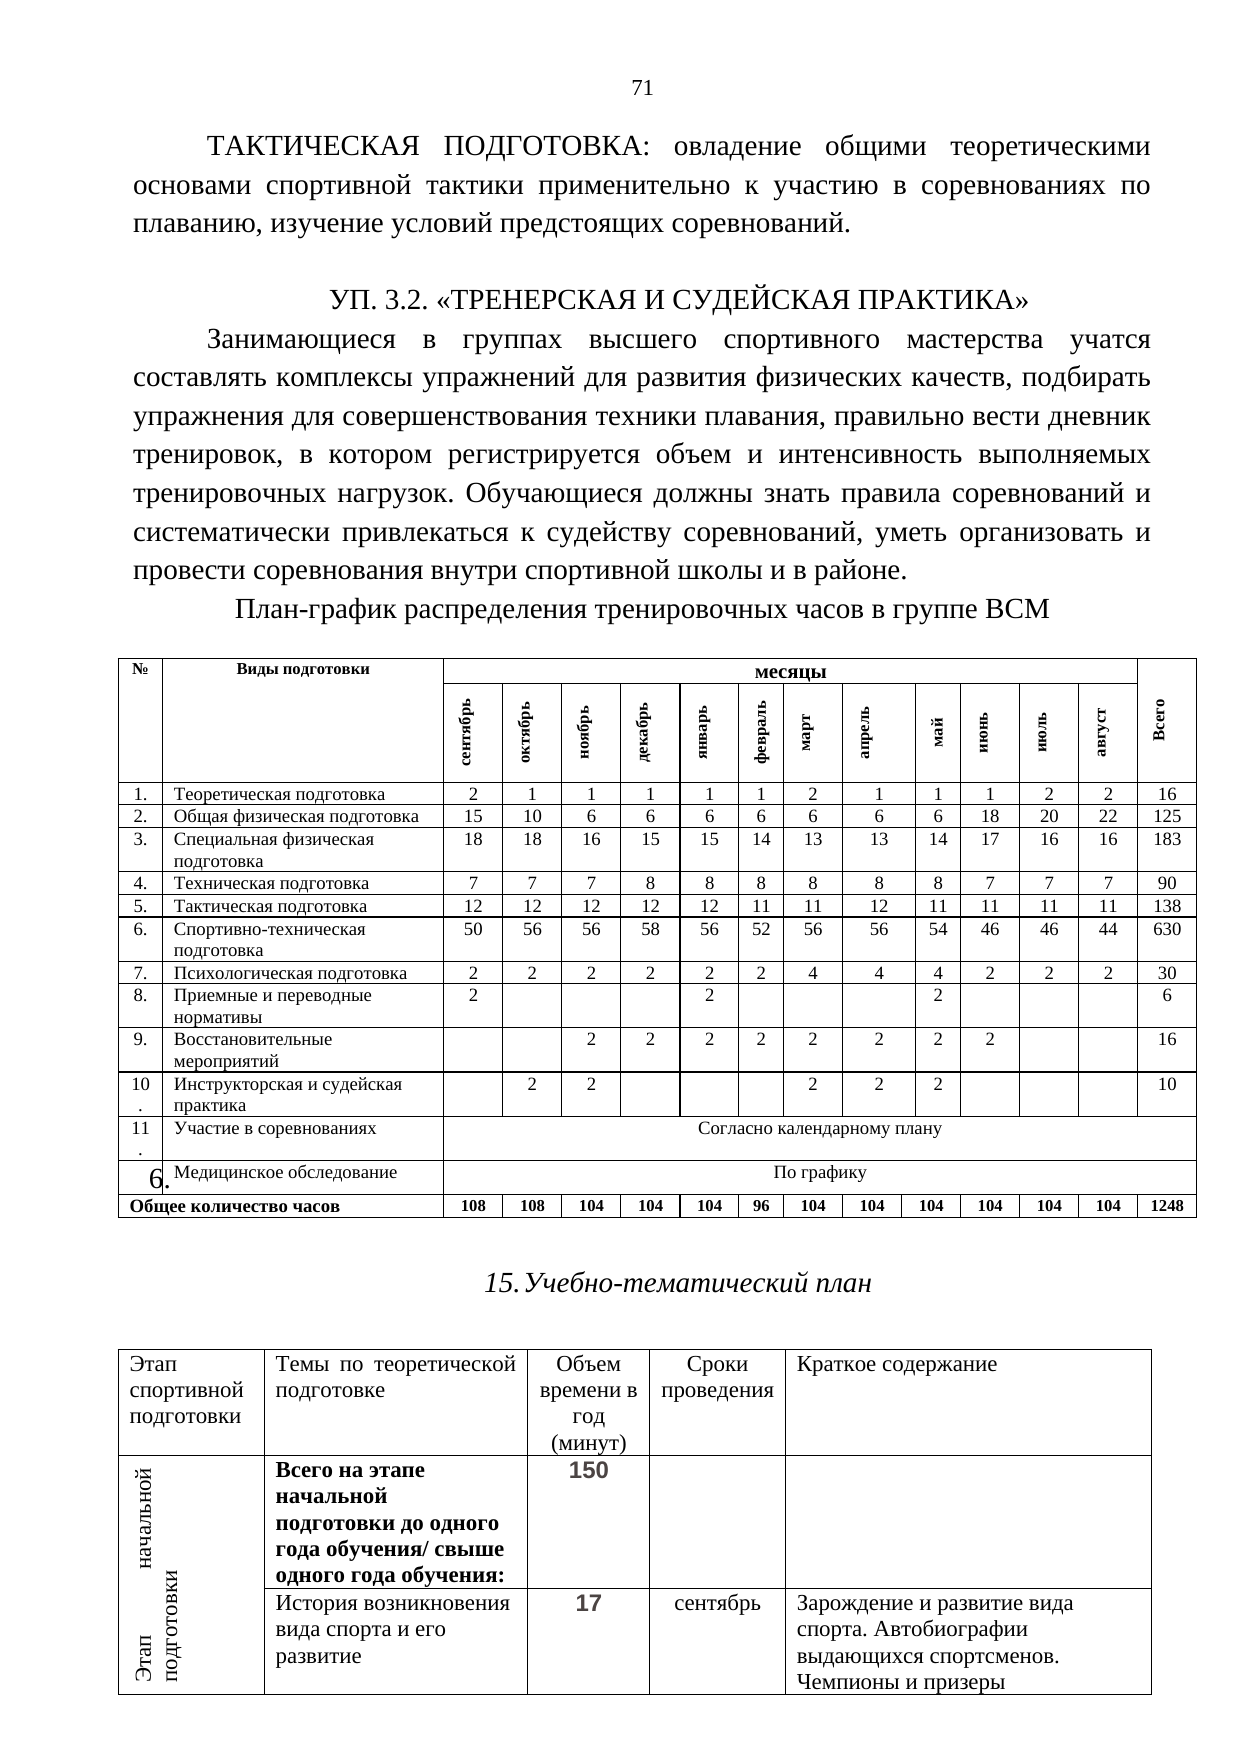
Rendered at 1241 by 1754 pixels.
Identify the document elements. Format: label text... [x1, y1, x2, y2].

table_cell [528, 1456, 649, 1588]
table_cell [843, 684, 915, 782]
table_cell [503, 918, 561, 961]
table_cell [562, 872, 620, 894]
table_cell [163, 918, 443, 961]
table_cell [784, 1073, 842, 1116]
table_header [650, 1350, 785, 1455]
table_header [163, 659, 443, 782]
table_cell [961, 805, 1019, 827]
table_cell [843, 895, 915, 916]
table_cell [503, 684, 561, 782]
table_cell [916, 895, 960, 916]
text ТАКТИЧЕСКАЯ ПОДГОТОВКА: овладение общими теоретическими основами спортивной тактики применительно к участию в соревнованиях по плаванию, изучение условий предстоящих соревнований. [133, 128, 1152, 239]
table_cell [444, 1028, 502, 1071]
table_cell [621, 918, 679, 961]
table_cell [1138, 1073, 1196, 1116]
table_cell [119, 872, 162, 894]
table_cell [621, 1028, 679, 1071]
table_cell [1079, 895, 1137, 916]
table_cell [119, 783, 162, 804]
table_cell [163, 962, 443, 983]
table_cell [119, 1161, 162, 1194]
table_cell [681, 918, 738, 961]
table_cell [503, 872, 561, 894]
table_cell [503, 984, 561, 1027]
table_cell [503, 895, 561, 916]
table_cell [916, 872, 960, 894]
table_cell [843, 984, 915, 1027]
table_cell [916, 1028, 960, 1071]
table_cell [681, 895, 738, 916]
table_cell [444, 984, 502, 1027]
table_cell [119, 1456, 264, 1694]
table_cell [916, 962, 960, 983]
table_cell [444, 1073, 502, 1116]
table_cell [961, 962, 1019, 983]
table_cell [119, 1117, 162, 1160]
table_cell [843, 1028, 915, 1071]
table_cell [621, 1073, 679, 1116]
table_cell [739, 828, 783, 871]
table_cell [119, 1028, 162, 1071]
list Учебно-тематический план [207, 1265, 1152, 1298]
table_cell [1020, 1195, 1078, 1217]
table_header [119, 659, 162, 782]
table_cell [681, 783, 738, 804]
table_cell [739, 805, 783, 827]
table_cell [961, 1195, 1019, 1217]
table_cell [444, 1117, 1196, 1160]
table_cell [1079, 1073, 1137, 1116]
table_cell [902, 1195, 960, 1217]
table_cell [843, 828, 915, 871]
text УП. 3.2. «ТРЕНЕРСКАЯ И СУДЕЙСКАЯ ПРАКТИКА» [133, 282, 1152, 316]
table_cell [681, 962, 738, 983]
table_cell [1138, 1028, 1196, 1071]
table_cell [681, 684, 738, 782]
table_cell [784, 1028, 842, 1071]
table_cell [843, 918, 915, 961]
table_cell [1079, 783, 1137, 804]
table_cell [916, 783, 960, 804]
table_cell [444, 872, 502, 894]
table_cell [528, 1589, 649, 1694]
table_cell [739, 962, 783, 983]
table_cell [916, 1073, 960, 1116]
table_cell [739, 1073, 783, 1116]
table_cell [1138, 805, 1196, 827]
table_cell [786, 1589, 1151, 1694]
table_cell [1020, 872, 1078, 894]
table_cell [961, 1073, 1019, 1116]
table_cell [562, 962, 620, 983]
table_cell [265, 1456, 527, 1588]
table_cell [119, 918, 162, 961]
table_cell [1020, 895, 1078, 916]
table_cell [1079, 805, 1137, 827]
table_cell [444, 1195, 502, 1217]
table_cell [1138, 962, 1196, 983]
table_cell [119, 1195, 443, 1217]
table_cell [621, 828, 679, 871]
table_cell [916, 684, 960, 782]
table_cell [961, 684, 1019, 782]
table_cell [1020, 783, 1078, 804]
text План-график распределения тренировочных часов в группе ВСМ [133, 591, 1152, 624]
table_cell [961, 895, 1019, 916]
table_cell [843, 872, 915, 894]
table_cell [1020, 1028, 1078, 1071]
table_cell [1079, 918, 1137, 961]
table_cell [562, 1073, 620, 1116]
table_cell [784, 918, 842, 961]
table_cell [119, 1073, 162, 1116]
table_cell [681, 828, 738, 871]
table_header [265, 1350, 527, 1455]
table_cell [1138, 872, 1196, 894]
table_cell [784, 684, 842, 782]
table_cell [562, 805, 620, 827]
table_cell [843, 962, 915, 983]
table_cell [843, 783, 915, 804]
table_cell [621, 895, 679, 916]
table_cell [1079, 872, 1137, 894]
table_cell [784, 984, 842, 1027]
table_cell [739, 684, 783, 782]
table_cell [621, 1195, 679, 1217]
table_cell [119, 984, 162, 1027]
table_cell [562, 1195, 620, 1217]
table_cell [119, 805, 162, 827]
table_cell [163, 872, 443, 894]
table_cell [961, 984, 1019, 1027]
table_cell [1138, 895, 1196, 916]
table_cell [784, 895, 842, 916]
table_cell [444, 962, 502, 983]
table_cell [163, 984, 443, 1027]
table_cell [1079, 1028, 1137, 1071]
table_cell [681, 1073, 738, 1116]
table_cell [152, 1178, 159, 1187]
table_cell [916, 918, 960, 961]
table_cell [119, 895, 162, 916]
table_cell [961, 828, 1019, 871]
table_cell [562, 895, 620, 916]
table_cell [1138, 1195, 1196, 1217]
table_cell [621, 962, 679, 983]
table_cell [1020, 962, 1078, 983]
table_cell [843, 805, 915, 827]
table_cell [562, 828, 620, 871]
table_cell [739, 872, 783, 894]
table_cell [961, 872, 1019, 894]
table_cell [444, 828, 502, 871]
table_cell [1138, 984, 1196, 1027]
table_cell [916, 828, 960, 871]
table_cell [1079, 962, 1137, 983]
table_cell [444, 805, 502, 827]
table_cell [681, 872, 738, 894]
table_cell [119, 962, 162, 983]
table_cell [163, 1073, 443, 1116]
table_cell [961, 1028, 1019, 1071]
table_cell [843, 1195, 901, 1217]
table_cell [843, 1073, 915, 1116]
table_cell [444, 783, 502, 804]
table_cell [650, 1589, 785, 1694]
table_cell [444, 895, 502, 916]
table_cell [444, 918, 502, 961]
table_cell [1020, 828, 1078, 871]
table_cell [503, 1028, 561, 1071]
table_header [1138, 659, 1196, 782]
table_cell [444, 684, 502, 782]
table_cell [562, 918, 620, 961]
text Занимающиеся в группах высшего спортивного мастерства учатся составлять комплексы упражнений для развития физических качеств, подбирать упражнения для совершенствования техники плавания, правильно вести дневник тренировок, в котором регистрируется объем и интенсивность выполняемых тренировочных нагрузок. Обучающиеся должны знать правила соревнований и систематически привлекаться к судейству соревнований, уметь организовать и провести соревнования внутри спортивной школы и в районе. [133, 321, 1152, 586]
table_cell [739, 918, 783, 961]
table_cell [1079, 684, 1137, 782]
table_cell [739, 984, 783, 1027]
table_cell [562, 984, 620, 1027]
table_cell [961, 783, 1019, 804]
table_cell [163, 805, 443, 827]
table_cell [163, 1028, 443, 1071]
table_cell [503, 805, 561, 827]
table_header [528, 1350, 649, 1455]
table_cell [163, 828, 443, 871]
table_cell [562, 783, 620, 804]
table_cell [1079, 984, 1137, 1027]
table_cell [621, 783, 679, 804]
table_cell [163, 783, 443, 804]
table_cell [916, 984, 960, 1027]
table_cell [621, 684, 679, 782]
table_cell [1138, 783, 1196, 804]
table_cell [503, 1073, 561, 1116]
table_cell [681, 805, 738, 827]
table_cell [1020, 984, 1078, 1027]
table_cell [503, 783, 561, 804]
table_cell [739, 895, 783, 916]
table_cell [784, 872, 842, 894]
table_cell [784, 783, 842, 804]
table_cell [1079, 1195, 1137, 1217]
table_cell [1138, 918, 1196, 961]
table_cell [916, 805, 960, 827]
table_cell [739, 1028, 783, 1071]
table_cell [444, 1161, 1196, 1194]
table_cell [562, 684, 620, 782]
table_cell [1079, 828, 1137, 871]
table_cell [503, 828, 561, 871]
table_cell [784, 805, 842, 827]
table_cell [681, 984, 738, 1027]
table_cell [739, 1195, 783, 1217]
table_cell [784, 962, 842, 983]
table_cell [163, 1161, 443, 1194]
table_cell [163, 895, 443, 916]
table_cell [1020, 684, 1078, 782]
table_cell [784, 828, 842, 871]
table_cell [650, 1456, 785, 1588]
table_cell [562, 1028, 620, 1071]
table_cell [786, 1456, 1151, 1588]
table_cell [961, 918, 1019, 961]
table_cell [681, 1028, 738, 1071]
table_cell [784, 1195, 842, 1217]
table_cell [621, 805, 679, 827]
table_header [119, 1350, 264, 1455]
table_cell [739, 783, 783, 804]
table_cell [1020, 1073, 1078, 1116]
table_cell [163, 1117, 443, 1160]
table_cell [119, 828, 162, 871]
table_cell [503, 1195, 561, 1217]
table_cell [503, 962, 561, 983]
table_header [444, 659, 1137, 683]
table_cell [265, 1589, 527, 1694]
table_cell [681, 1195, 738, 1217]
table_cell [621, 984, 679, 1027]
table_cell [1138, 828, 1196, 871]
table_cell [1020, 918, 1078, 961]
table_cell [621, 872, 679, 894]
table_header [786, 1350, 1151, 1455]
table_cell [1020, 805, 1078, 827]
